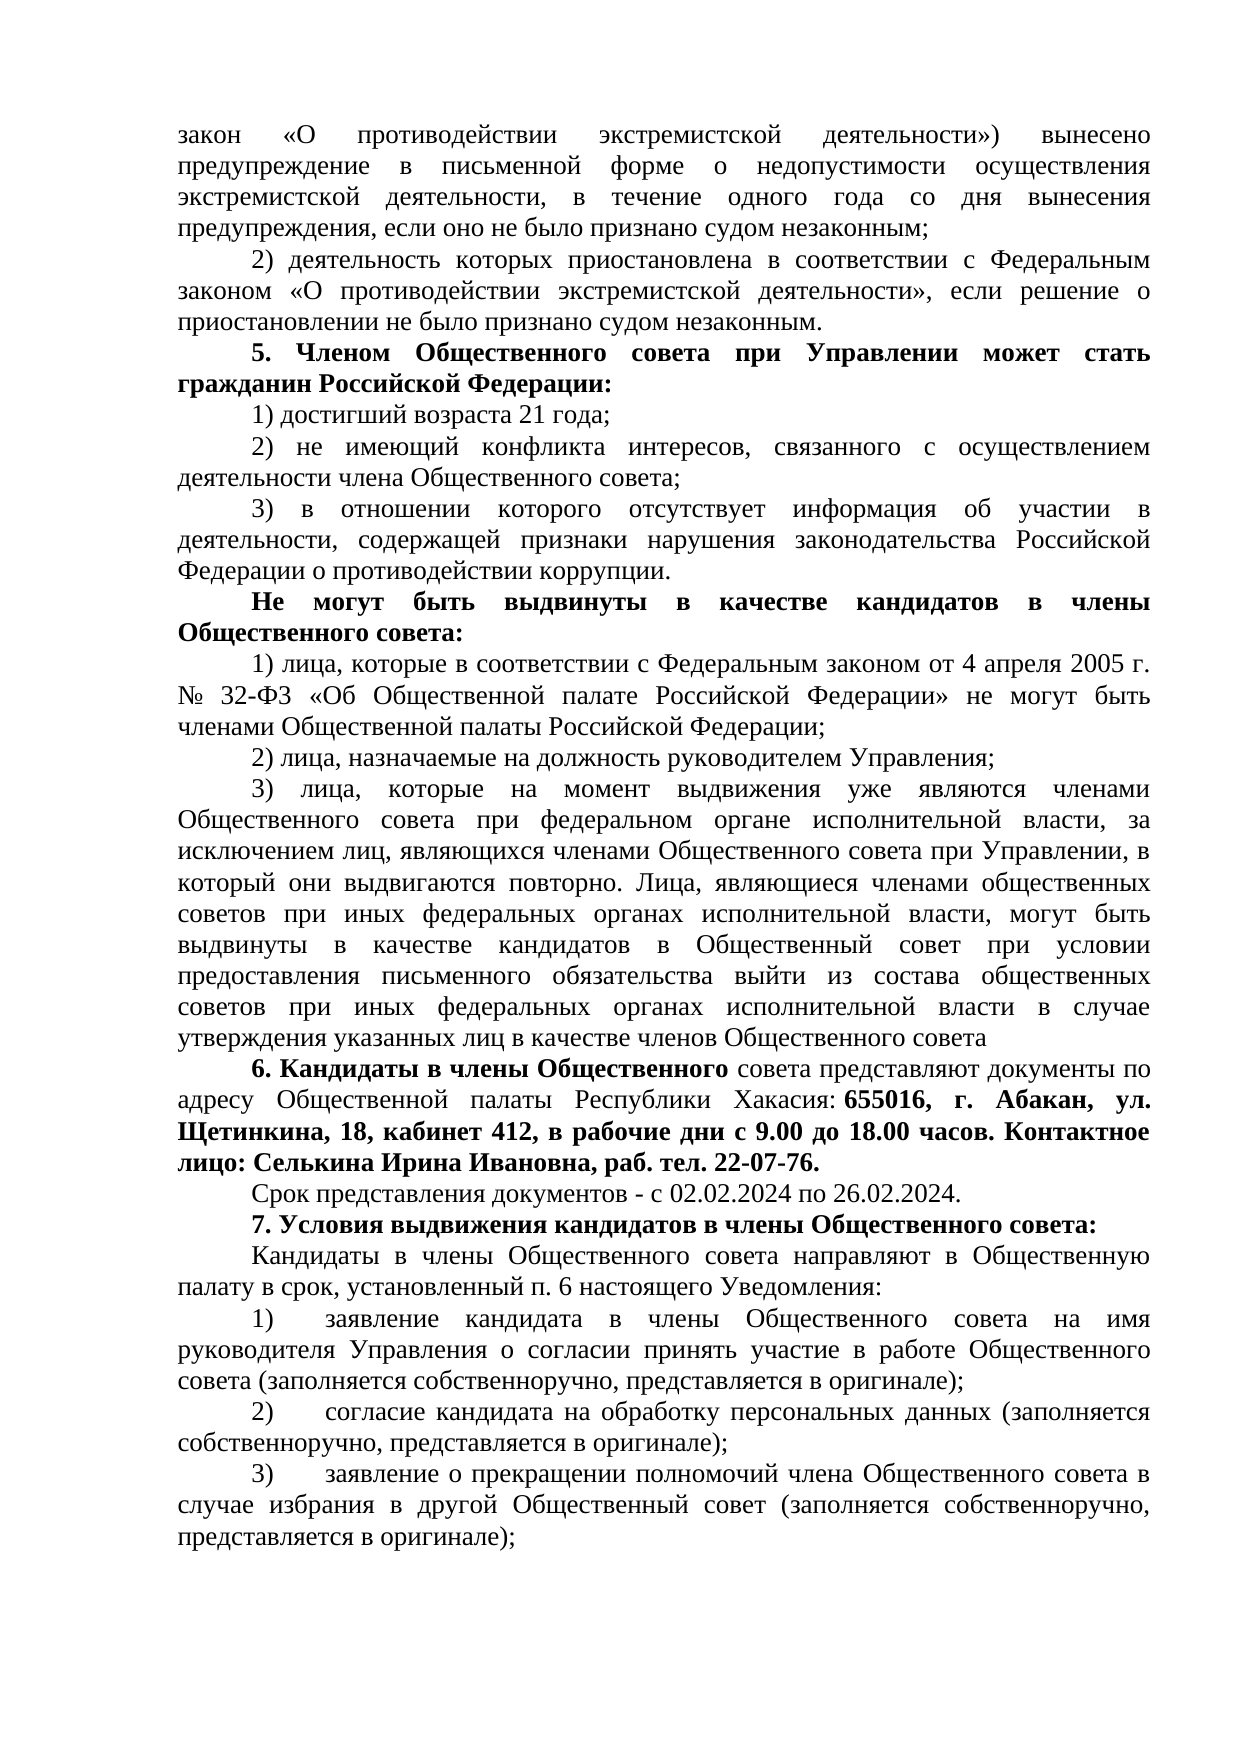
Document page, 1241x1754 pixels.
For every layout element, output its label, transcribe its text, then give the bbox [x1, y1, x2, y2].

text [177, 118, 1152, 243]
text 6. Кандидаты в члены Общественного совета представляют документы по адресу Общественной палаты Республики Хакасия: 655016, г. Абакан, ул. Щетинкина, 18, кабинет 412, в рабочие дни с 9.00 до 18.00 часов. Контактное лицо: Селькина Ирина Ивановна, раб. тел. 22-07-76. [177, 1052, 1152, 1177]
text 3) заявление о прекращении полномочий члена Общественного совета в случае избрания в другой Общественный совет (заполняется собственноручно, представляется в оригинале); [177, 1457, 1152, 1551]
text 2) согласие кандидата на обработку персональных данных (заполняется собственноручно, представляется в оригинале); [177, 1395, 1152, 1457]
text 2) не имеющий конфликта интересов, связанного с осуществлением деятельности члена Общественного совета; [177, 429, 1152, 492]
text Кандидаты в члены Общественного совета направляют в Общественную палату в срок, установленный п. 6 настоящего Уведомления: [177, 1239, 1152, 1302]
text 3) лица, которые на момент выдвижения уже являются членами Общественного совета при федеральном органе исполнительной власти, за исключением лиц, являющихся членами Общественного совета при Управлении, в который они выдвигаются повторно. Лица, являющиеся членами общественных советов при иных федеральных органах исполнительной власти, могут быть выдвинуты в качестве кандидатов в Общественный совет при условии предоставления письменного обязательства выйти из состава общественных советов при иных федеральных органах исполнительной власти в случае утверждения указанных лиц в качестве членов Общественного совета [177, 772, 1152, 1052]
text 1) лица, которые в соответствии с Федеральным законом от 4 апреля 2005 г. № 32-Ф3 «Об Общественной палате Российской Федерации» не могут быть членами Общественной палаты Российской Федерации; [177, 648, 1152, 741]
text 1) заявление кандидата в члены Общественного совета на имя руководителя Управления о согласии принять участие в работе Общественного совета (заполняется собственноручно, представляется в оригинале); [177, 1302, 1152, 1395]
text 2) деятельность которых приостановлена в соответствии с Федеральным законом «О противодействии экстремистской деятельности», если решение о приостановлении не было признано судом незаконным. [177, 243, 1152, 336]
text 3) в отношении которого отсутствует информация об участии в деятельности, содержащей признаки нарушения законодательства Российской Федерации о противодействии коррупции. [177, 492, 1152, 585]
text 7. Условия выдвижения кандидатов в члены Общественного совета: [177, 1208, 1152, 1239]
text 1) достигший возраста 21 года; [177, 398, 1152, 429]
text 2) лица, назначаемые на должность руководителем Управления; [177, 741, 1152, 772]
text Срок представления документов - с 02.02.2024 по 26.02.2024. [177, 1177, 1152, 1208]
text Не могут быть выдвинуты в качестве кандидатов в члены Общественного совета: [177, 585, 1152, 648]
text 5. Членом Общественного совета при Управлении может стать гражданин Российской Федерации: [177, 336, 1152, 398]
